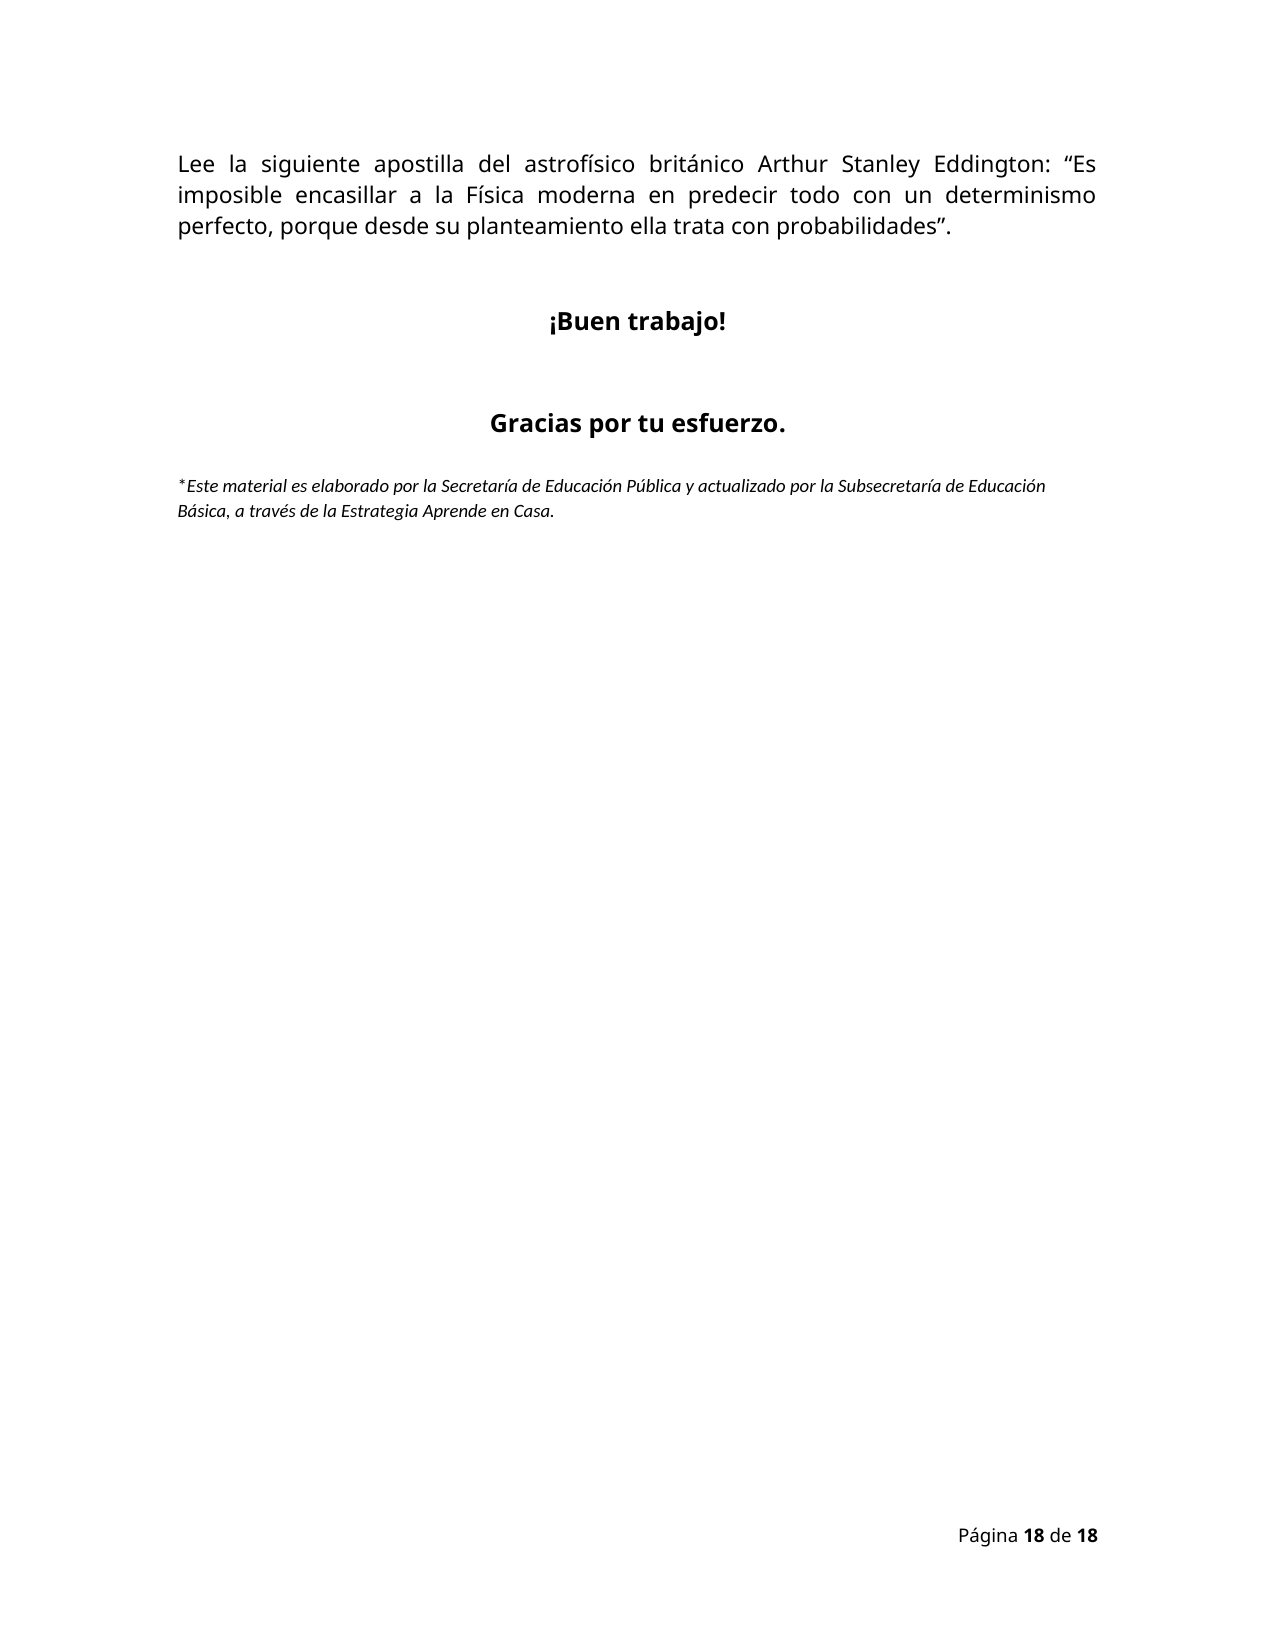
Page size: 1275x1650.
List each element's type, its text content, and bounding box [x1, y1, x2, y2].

text *Este material es elaborado por la Secretaría de Educación Pública y actualizado por la Subsecretaría de Educación Básica, a través de la Estrategia Aprende en Casa. [177, 474, 1098, 522]
text ¡Buen trabajo! [177, 304, 1098, 338]
text Lee la siguiente apostilla del astrofísico británico Arthur Stanley Eddington: “Es imposible encasillar a la Física moderna en predecir todo con un determinismo perfecto, porque desde su planteamiento ella trata con probabilidades”. [177, 148, 1098, 241]
text Gracias por tu esfuerzo. [177, 406, 1098, 440]
